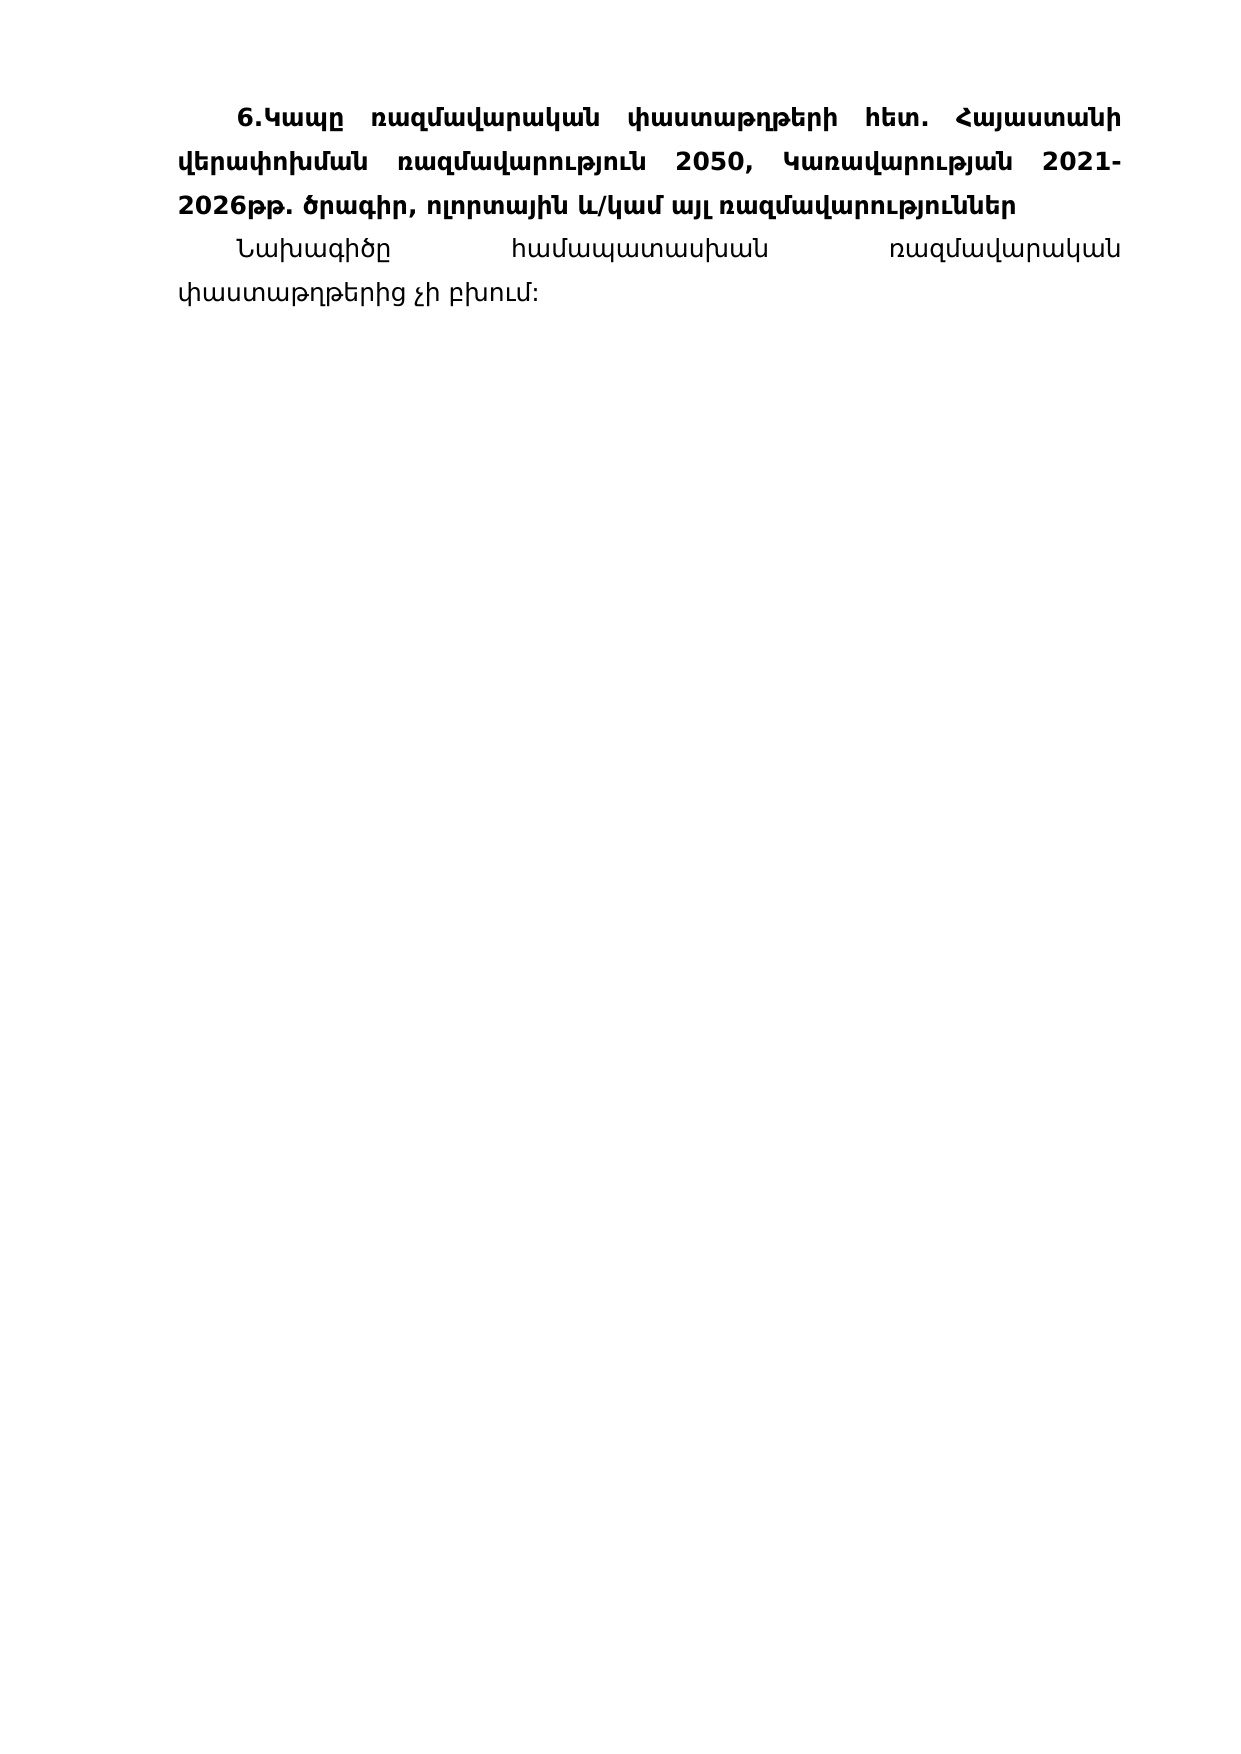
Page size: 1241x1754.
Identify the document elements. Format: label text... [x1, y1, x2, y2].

text 6.Կապը ռազմավարական փաստաթղթերի հետ. Հայաստանի վերափոխման ռազմավարություն 2050, Կառավարության 2021-2026թթ. ծրագիր, ոլորտային և/կամ այլ ռազմավարություններ [177, 103, 1122, 220]
text Նախագիծը համապատասխան ռազմավարական փաստաթղթերից չի բխում: [177, 235, 1122, 308]
